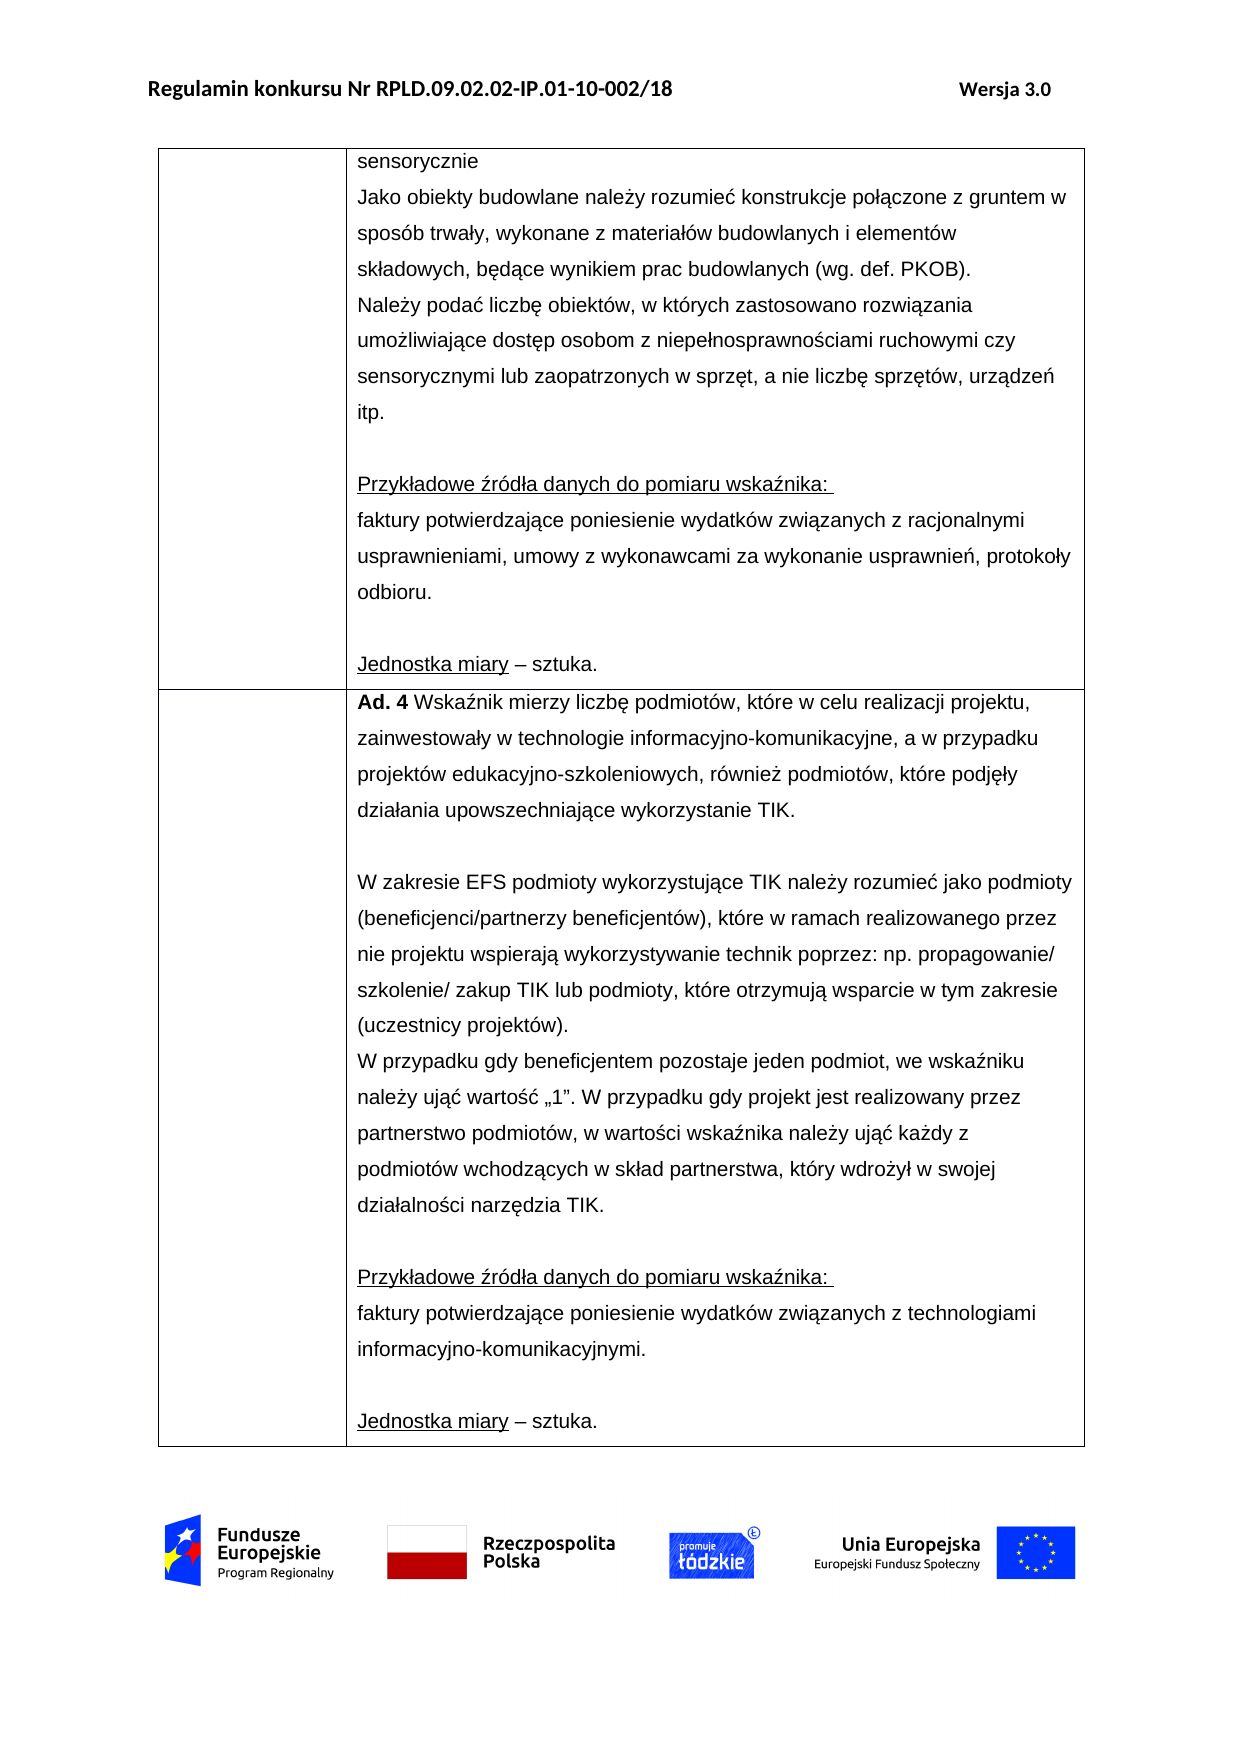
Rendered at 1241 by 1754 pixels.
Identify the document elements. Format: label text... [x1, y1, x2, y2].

table_cell Ad. 4 Wskaźnik mierzy liczbę podmiotów, które w celu realizacji projektu, zainwestowały w technologie informacyjno-komunikacyjne, a w przypadku projektów edukacyjno-szkoleniowych, również podmiotów, które podjęły działania upowszechniające wykorzystanie TIK. W zakresie EFS podmioty wykorzystujące TIK należy rozumieć jako podmioty (beneficjenci/partnerzy beneficjentów), które w ramach realizowanego przez nie projektu wspierają wykorzystywanie technik poprzez: np. propagowanie/ szkolenie/ zakup TIK lub podmioty, które otrzymują wsparcie w tym zakresie (uczestnicy projektów). W przypadku gdy beneficjentem pozostaje jeden podmiot, we wskaźniku należy ująć wartość „1”. W przypadku gdy projekt jest realizowany przez partnerstwo podmiotów, w wartości wskaźnika należy ująć każdy z podmiotów wchodzących w skład partnerstwa, który wdrożył w swojej działalności narzędzia TIK. Przykładowe źródła danych do pomiaru wskaźnika: faktury potwierdzające poniesienie wydatków związanych z technologiami informacyjno-komunikacyjnymi. Jednostka miary – sztuka. [347, 690, 1084, 1446]
picture [147, 1496, 1093, 1604]
table_cell [159, 690, 346, 1446]
